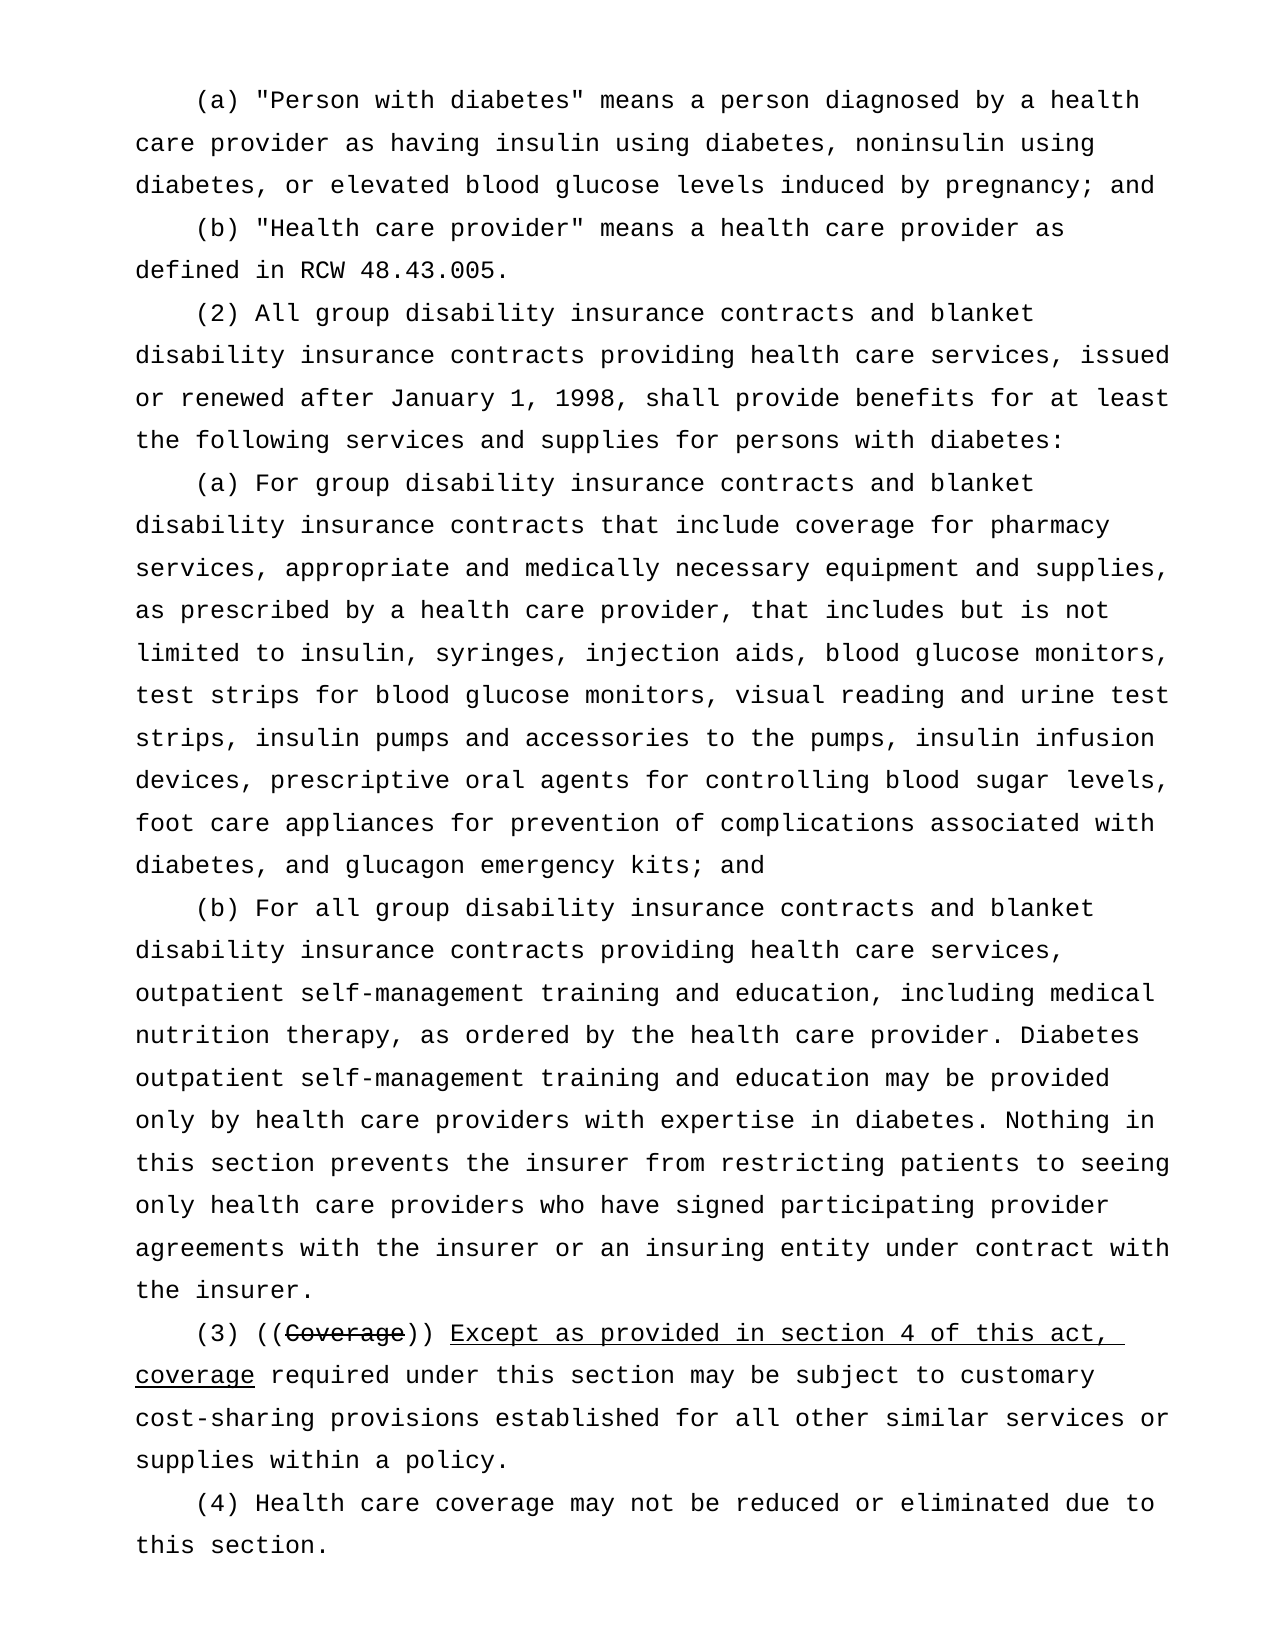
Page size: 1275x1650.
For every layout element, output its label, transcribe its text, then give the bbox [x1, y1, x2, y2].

text (3) ((Coverage)) Except as provided in section 4 of this act, coverage required under this section may be subject to customary cost-sharing provisions established for all other similar services or supplies within a policy. [135, 1307, 1170, 1477]
text (b) For all group disability insurance contracts and blanket disability insurance contracts providing health care services, outpatient self-management training and education, including medical nutrition therapy, as ordered by the health care provider. Diabetes outpatient self-management training and education may be provided only by health care providers with expertise in diabetes. Nothing in this section prevents the insurer from restricting patients to seeing only health care providers who have signed participating provider agreements with the insurer or an insuring entity under contract with the insurer. [135, 882, 1170, 1307]
text (a) "Person with diabetes" means a person diagnosed by a health care provider as having insulin using diabetes, noninsulin using diabetes, or elevated blood glucose levels induced by pregnancy; and [135, 75, 1170, 202]
text (a) For group disability insurance contracts and blanket disability insurance contracts that include coverage for pharmacy services, appropriate and medically necessary equipment and supplies, as prescribed by a health care provider, that includes but is not limited to insulin, syringes, injection aids, blood glucose monitors, test strips for blood glucose monitors, visual reading and urine test strips, insulin pumps and accessories to the pumps, insulin infusion devices, prescriptive oral agents for controlling blood sugar levels, foot care appliances for prevention of complications associated with diabetes, and glucagon emergency kits; and [135, 457, 1170, 882]
text (b) "Health care provider" means a health care provider as defined in RCW 48.43.005. [135, 202, 1170, 287]
text (2) All group disability insurance contracts and blanket disability insurance contracts providing health care services, issued or renewed after January 1, 1998, shall provide benefits for at least the following services and supplies for persons with diabetes: [135, 287, 1170, 457]
text (4) Health care coverage may not be reduced or eliminated due to this section. [135, 1477, 1170, 1562]
